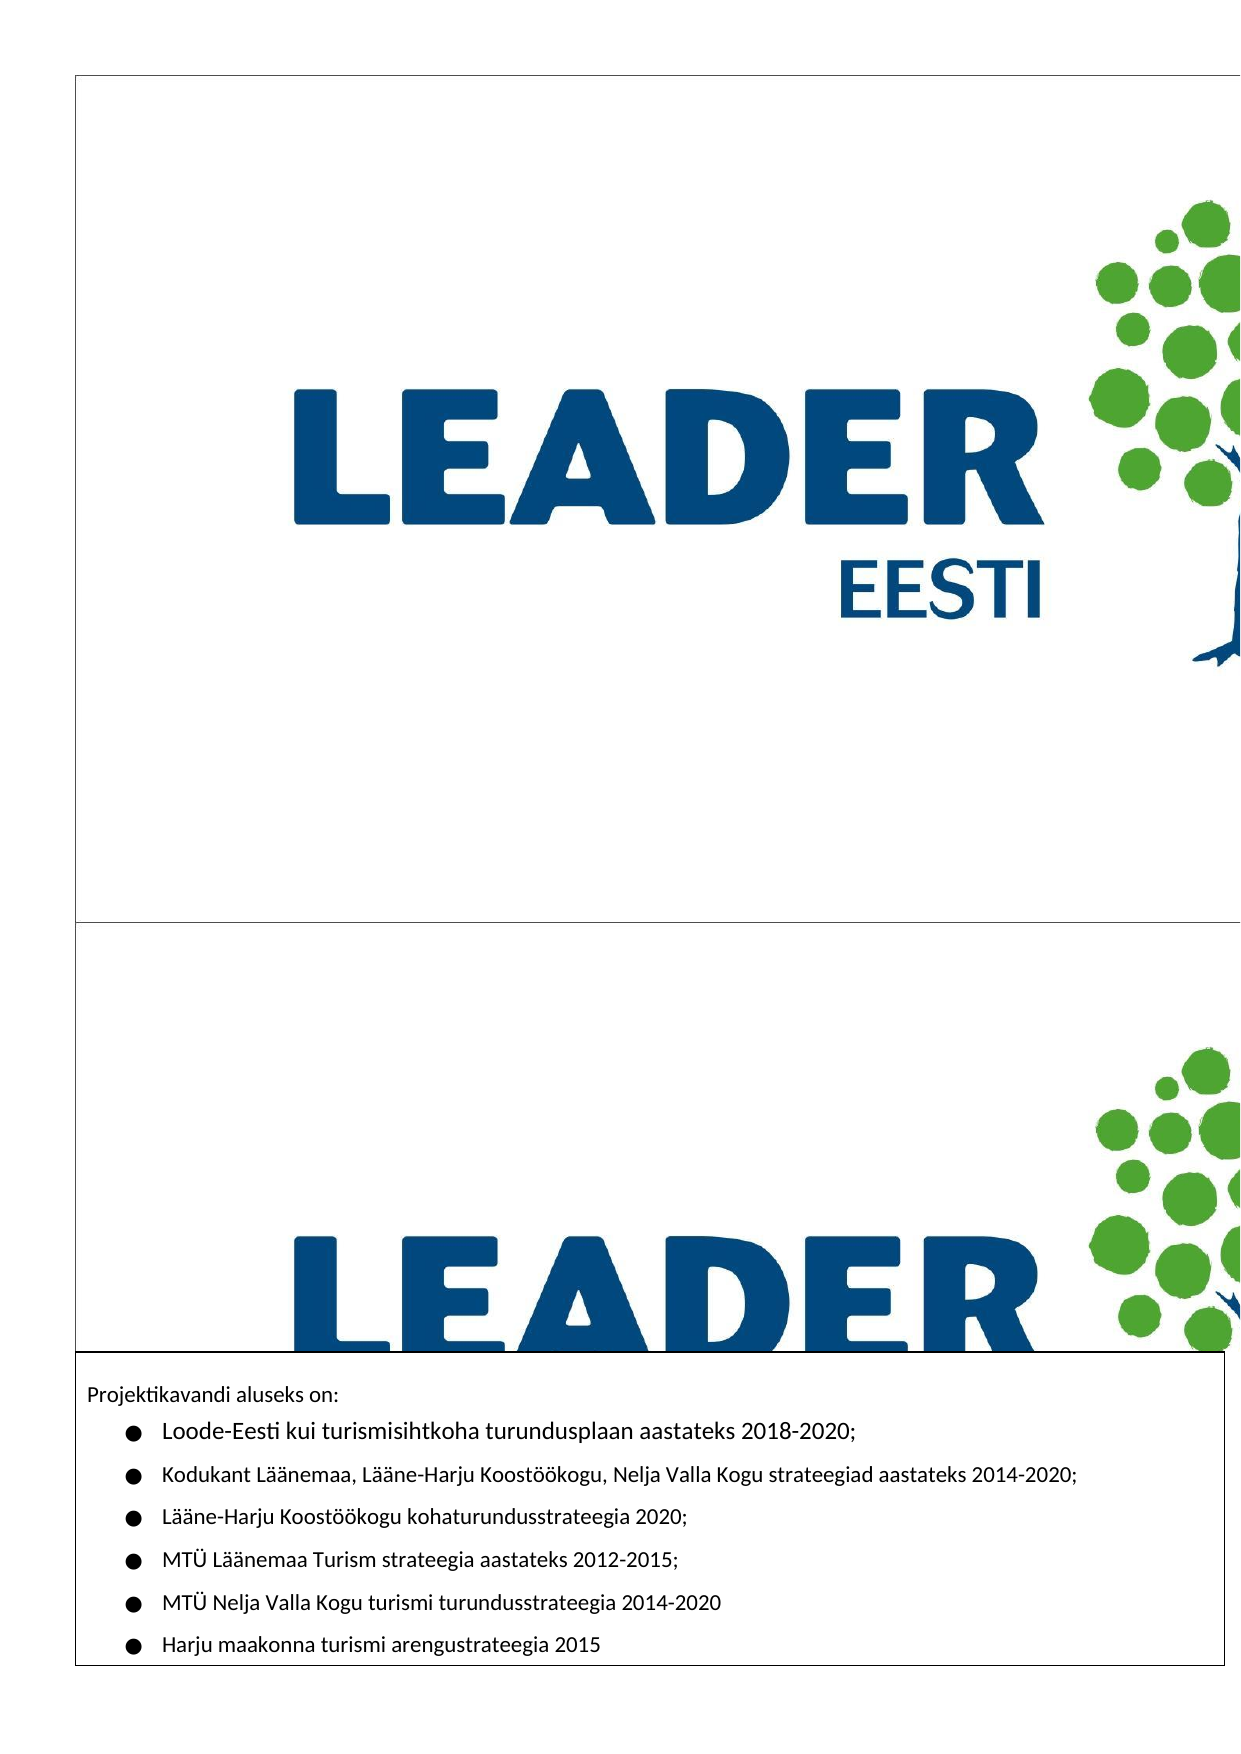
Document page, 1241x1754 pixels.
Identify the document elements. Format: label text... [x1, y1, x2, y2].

picture [75, 75, 1241, 1352]
table_cell 1.1 Projekti põhjendatus ja seos Nelja Valla Kogu strateegiaga Seos Nelja Valla Kogu visiooniga, mille üheks fookuseks on: Turistisõbralikkus – turistidele pakutavate teenuste hulk on suurenenud, turundusalane koostöö on koordineeritud ja olulised turismiobjektid on korras ning tähistatud. Projekti eesmärgiks on: piirkondliku koostöö ja arendus- ning turundustegevuste tulemusel on tõusnud piirkonna maine ja külastatavus. Koostöö turismiasjaliste vahel on aktiivne ja töine, olemas toimiv võrgustik. Piirkond Tallinnast Haapsaluni moodustab ühtse geograafilise terviku, mida iseloomustavad puhas loodus, puhas õhk, palju asustamata maad, puhas merevesi ja kilomeetrite kaupa liivaranda ning see kõik pealinnast, sadamatest, lennujaamast ja raudteejaamast vaid kuni tunniajase sõidu kaugusel. Piirkonda läbivad teed (Tallinn-Haapsalu, Tallinn-Pärnu, Keila-Haapsalu, rannikuteed) ühendavad Harjumaa lõuna- ja lääneosa ning Läänemaa elanike ja külastajate jaoks ühtseks tervikuks. Piirkond on atraktiivne nii elu- kui külastuskeskkonnana, kuid on seni vähe tuntud ja ebapiisavalt turundatud ning tugevalt mõjutatud sesoonsusest. Loodus-, kultuuri-, pere-, toidu-, mere-, kogukonnaturismi kui ka mitmete muude nišiturismi võimalused on kasutamata. Koostöö turismiorganisatsioonide, omavalitsuste, ettevõtjate ja kogukondade vahel on (eriti Harjumaal) vähene, puudub ühtne piirkonna turundamine ja koostöö ettevõtete vahel. Projektikavandi aluseks on: Loode-Eesti kui turismisihtkoha turundusplaan aastateks 2018-2020; Kodukant Läänemaa, Lääne-Harju Koostöökogu, Nelja Valla Kogu strateegiad aastateks 2014-2020; Lääne-Harju Koostöökogu kohaturundusstrateegia 2020; MTÜ Läänemaa Turism strateegia aastateks 2012-2015; MTÜ Nelja Valla Kogu turismi turundusstrateegia 2014-2020 Harju maakonna turismi arengustrateegia 2015 Põhja-Eesti Turismi arengukava 2015 Turismi arendamise arenguplaan 2014 – 2020 Põhja-Eestis. Kõik need alusdokumendid on seadnud prioriteediks turismi/kohaturunduse arendamise läbi koostöö, ettevõtjate ning sektoritevaheliste võrgustike tekke ja ühisturunduse. Strateegiate ja arengukavade olulised märksõnad on terviklähenemine, koostöö, kogukonna kaasamine ja tootestatus /külastaja teekonna põhimõte. Koostöö on vajalik nii tootearendusel, haldamisel kui turundamisel. [76, 1353, 1224, 1665]
